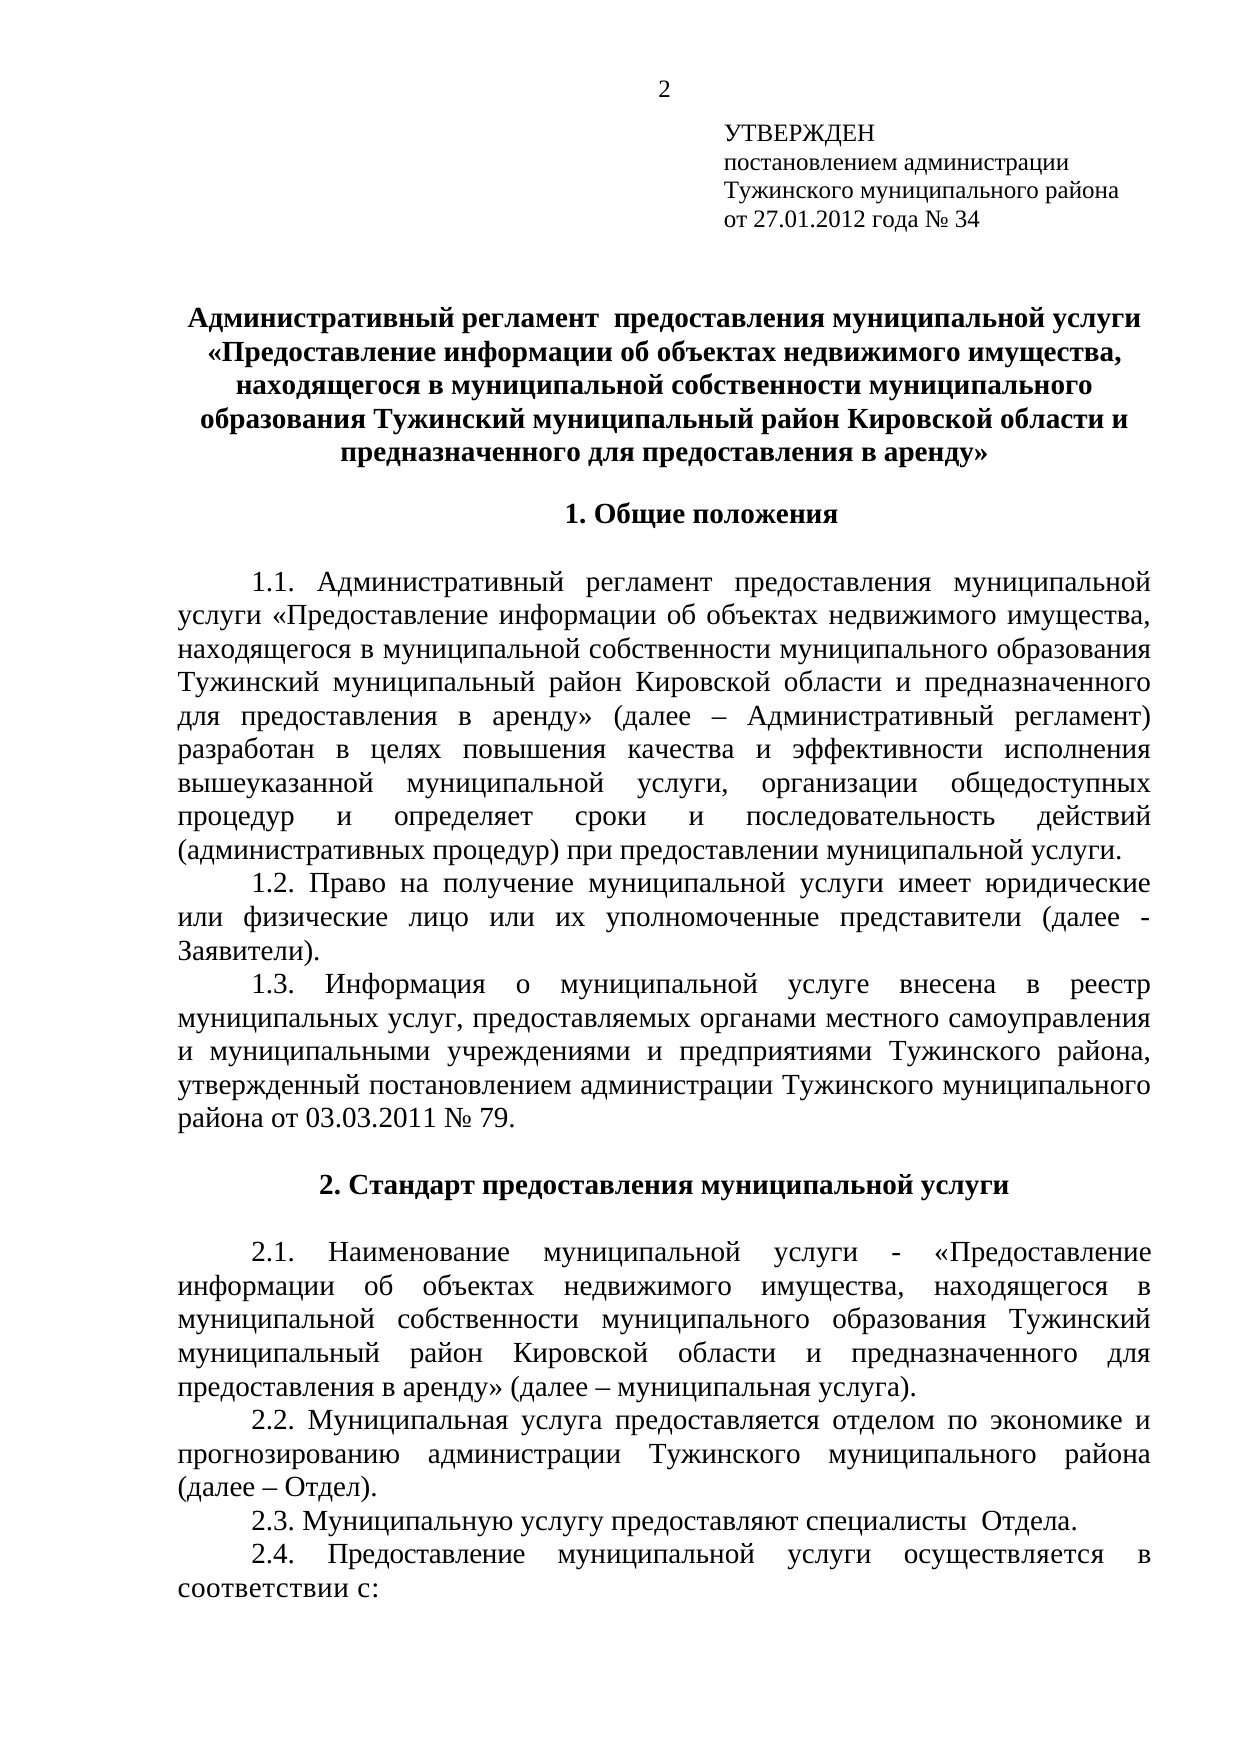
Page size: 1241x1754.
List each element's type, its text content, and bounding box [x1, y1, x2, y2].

text 2. Стандарт предоставления муниципальной услуги [177, 1167, 1152, 1201]
text Тужинского муниципального района [723, 176, 1152, 204]
text 1.2. Право на получение муниципальной услуги имеет юридические или физические лицо или их уполномоченные представители (далее - Заявители). [177, 866, 1152, 966]
text от 27.01.2012 года № 34 [723, 204, 1152, 233]
text 1.1. Административный регламент предоставления муниципальной услуги «Предоставление информации об объектах недвижимого имущества, находящегося в муниципальной собственности муниципального образования Тужинский муниципальный район Кировской области и предназначенного для предоставления в аренду» (далее – Административный регламент) разработан в целях повышения качества и эффективности исполнения вышеуказанной муниципальной услуги, организации общедоступных процедур и определяет сроки и последовательность действий (административных процедур) при предоставлении муниципальной услуги. [177, 564, 1152, 866]
text 2.3. Муниципальную услугу предоставляют специалисты Отдела. [177, 1503, 1152, 1536]
text 2.1. Наименование муниципальной услуги - «Предоставление информации об объектах недвижимого имущества, находящегося в муниципальной собственности муниципального образования Тужинский муниципальный район Кировской области и предназначенного для предоставления в аренду» (далее – муниципальная услуга). [177, 1234, 1152, 1402]
text Административный регламент предоставления муниципальной услуги [177, 300, 1152, 334]
text 2.2. Муниципальная услуга предоставляется отделом по экономике и прогнозированию администрации Тужинского муниципального района (далее – Отдел). [177, 1402, 1152, 1503]
text «Предоставление информации об объектах недвижимого имущества, находящегося в муниципальной собственности муниципального образования Тужинский муниципальный район Кировской области и предназначенного для предоставления в аренду» [177, 334, 1152, 468]
text УТВЕРЖДЕН постановлением администрации [723, 118, 1152, 176]
text 2.4. Предоставление муниципальной услуги осуществляется в соответствии с: [177, 1536, 1152, 1603]
text 1. Общие положения [177, 497, 1152, 530]
text 1.3. Информация о муниципальной услуге внесена в реестр муниципальных услуг, предоставляемых органами местного самоуправления и муниципальными учреждениями и предприятиями Тужинского района, утвержденный постановлением администрации Тужинского муниципального района от 03.03.2011 № 79. [177, 966, 1152, 1134]
